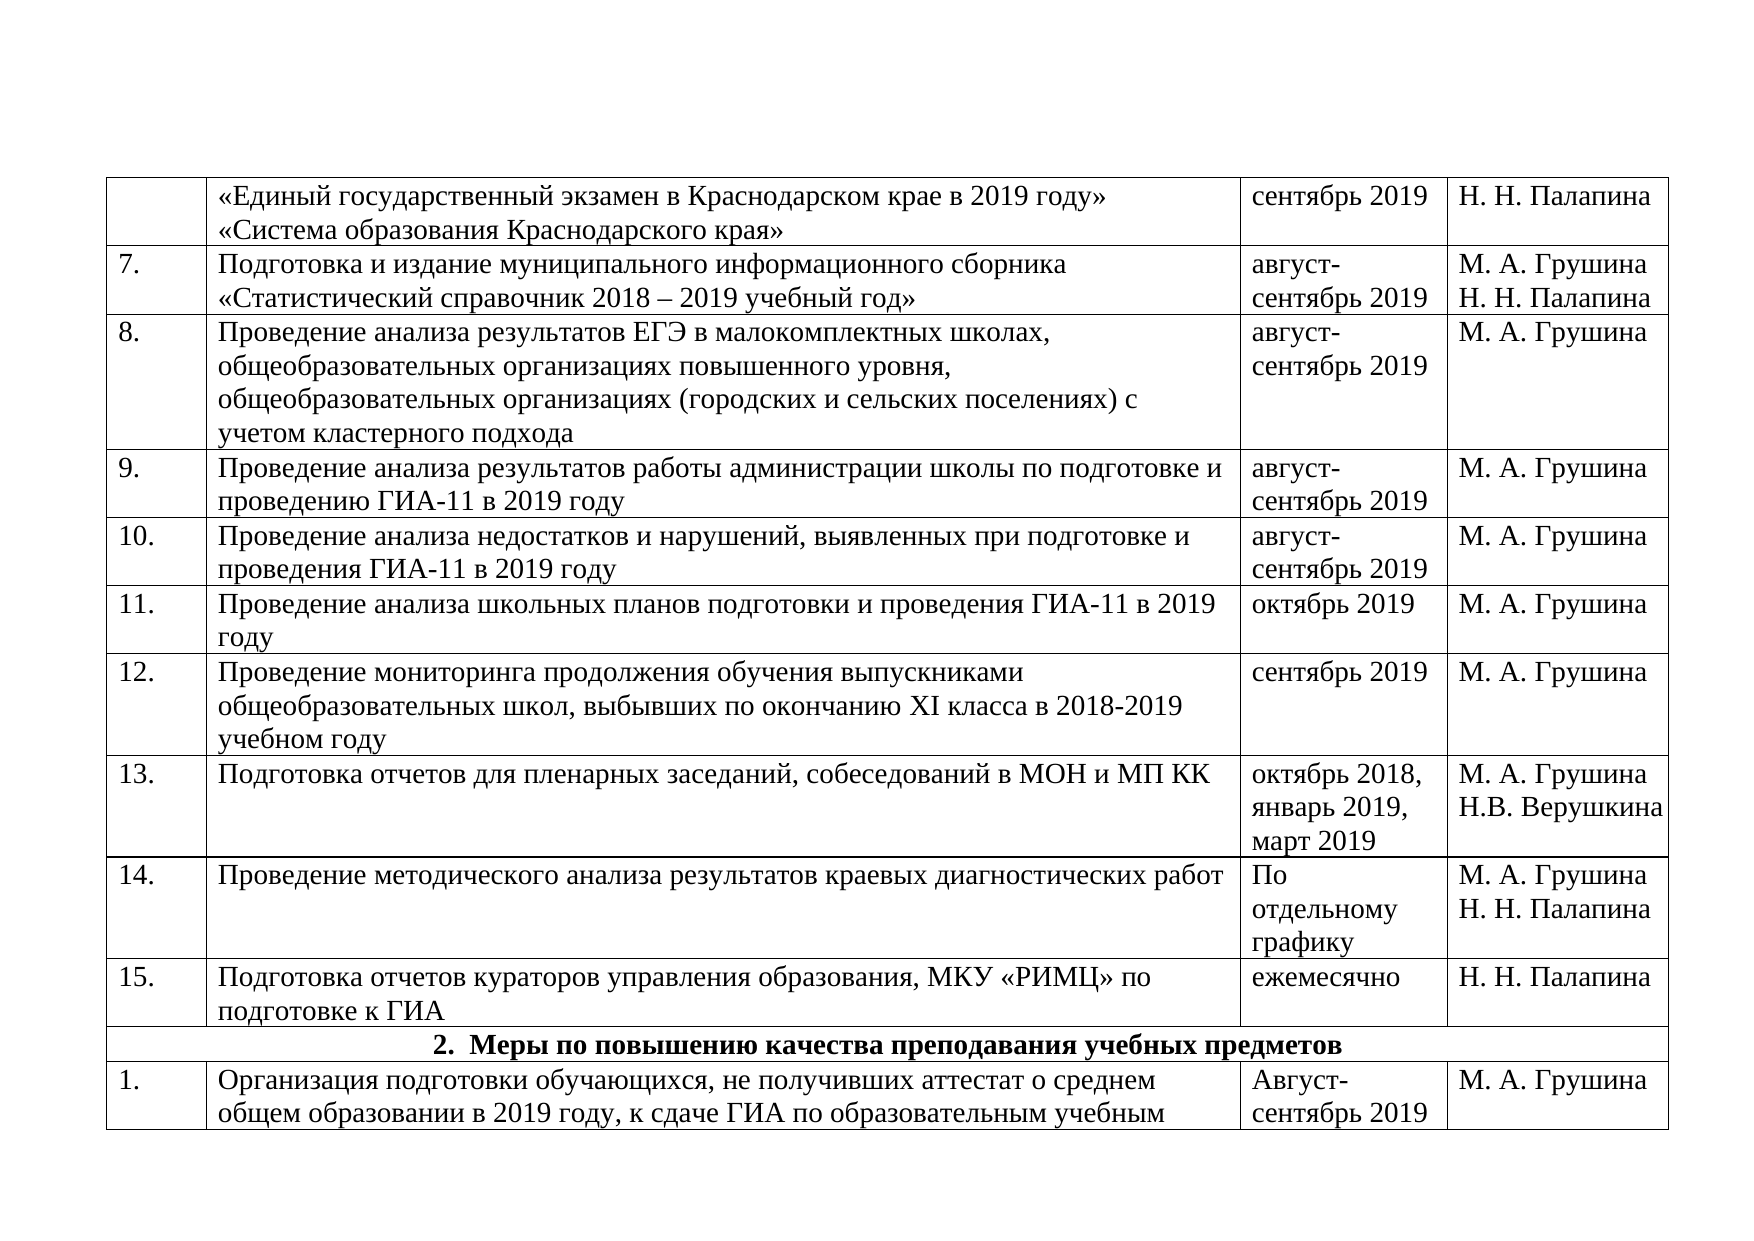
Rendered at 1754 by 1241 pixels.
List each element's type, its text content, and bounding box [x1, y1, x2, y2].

table_cell М. А. Грушина [1448, 586, 1668, 653]
table_cell ежемесячно [1241, 959, 1447, 1026]
table_cell Подготовка отчетов для пленарных заседаний, собеседований в МОН и МП КК [207, 756, 1240, 856]
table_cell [1241, 178, 1447, 245]
table_cell Проведение мониторинга продолжения обучения выпускниками общеобразовательных школ, выбывших по окончанию XI класса в 2018-2019 учебном году [207, 654, 1240, 755]
table_cell август-сентябрь 2019 [1241, 450, 1447, 517]
table_cell 2. Меры по повышению качества преподавания учебных предметов [107, 1027, 1668, 1061]
table_cell август-сентябрь 2019 [1241, 315, 1447, 449]
table_cell сентябрь 2019 [1241, 654, 1447, 755]
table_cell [207, 178, 1240, 245]
table_cell М. А. Грушина [1448, 1062, 1668, 1129]
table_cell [1448, 178, 1668, 245]
table_cell Проведение анализа школьных планов подготовки и проведения ГИА-11 в 2019 году [207, 586, 1240, 653]
table_cell октябрь 2019 [1241, 586, 1447, 653]
table_cell [107, 518, 206, 585]
table_cell Подготовка и издание муниципального информационного сборника «Статистический справочник 2018 – 2019 учебный год» [207, 246, 1240, 313]
table_cell По отдельному графику [1241, 858, 1447, 958]
table_cell Н. Н. Палапина [1448, 959, 1668, 1026]
table_cell [107, 315, 206, 449]
table_cell Проведение анализа результатов работы администрации школы по подготовке и проведению ГИА-11 в 2019 году [207, 450, 1240, 517]
table_cell [107, 654, 206, 755]
table_cell Проведение анализа результатов ЕГЭ в малокомплектных школах, общеобразовательных организациях повышенного уровня, общеобразовательных организациях (городских и сельских поселениях) с учетом кластерного подхода [207, 315, 1240, 449]
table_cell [207, 1062, 1240, 1129]
table_cell [107, 959, 206, 1026]
table_cell [107, 246, 206, 313]
table_cell [107, 178, 206, 245]
table_cell [107, 756, 206, 856]
table_cell [107, 1062, 206, 1129]
table_cell М. А. Грушина Н. Н. Палапина [1448, 858, 1668, 958]
table_cell М. А. Грушина Н. Н. Палапина [1448, 246, 1668, 313]
table_cell Подготовка отчетов кураторов управления образования, МКУ «РИМЦ» по подготовке к ГИА [207, 959, 1240, 1026]
table_cell [107, 586, 206, 653]
table_cell октябрь 2018, январь 2019, март 2019 [1241, 756, 1447, 856]
table_cell Проведение методического анализа результатов краевых диагностических работ [207, 858, 1240, 958]
table_cell август-сентябрь 2019 [1241, 518, 1447, 585]
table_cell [1241, 1062, 1447, 1129]
table_cell [107, 450, 206, 517]
table_cell М. А. Грушина Н.В. Верушкина [1448, 756, 1668, 856]
table_cell Проведение анализа недостатков и нарушений, выявленных при подготовке и проведения ГИА-11 в 2019 году [207, 518, 1240, 585]
table_cell М. А. Грушина [1448, 654, 1668, 755]
table_cell М. А. Грушина [1448, 518, 1668, 585]
table_cell [107, 858, 206, 958]
table_cell август-сентябрь 2019 [1241, 246, 1447, 313]
table_cell М. А. Грушина [1448, 315, 1668, 449]
table_cell М. А. Грушина [1448, 450, 1668, 517]
